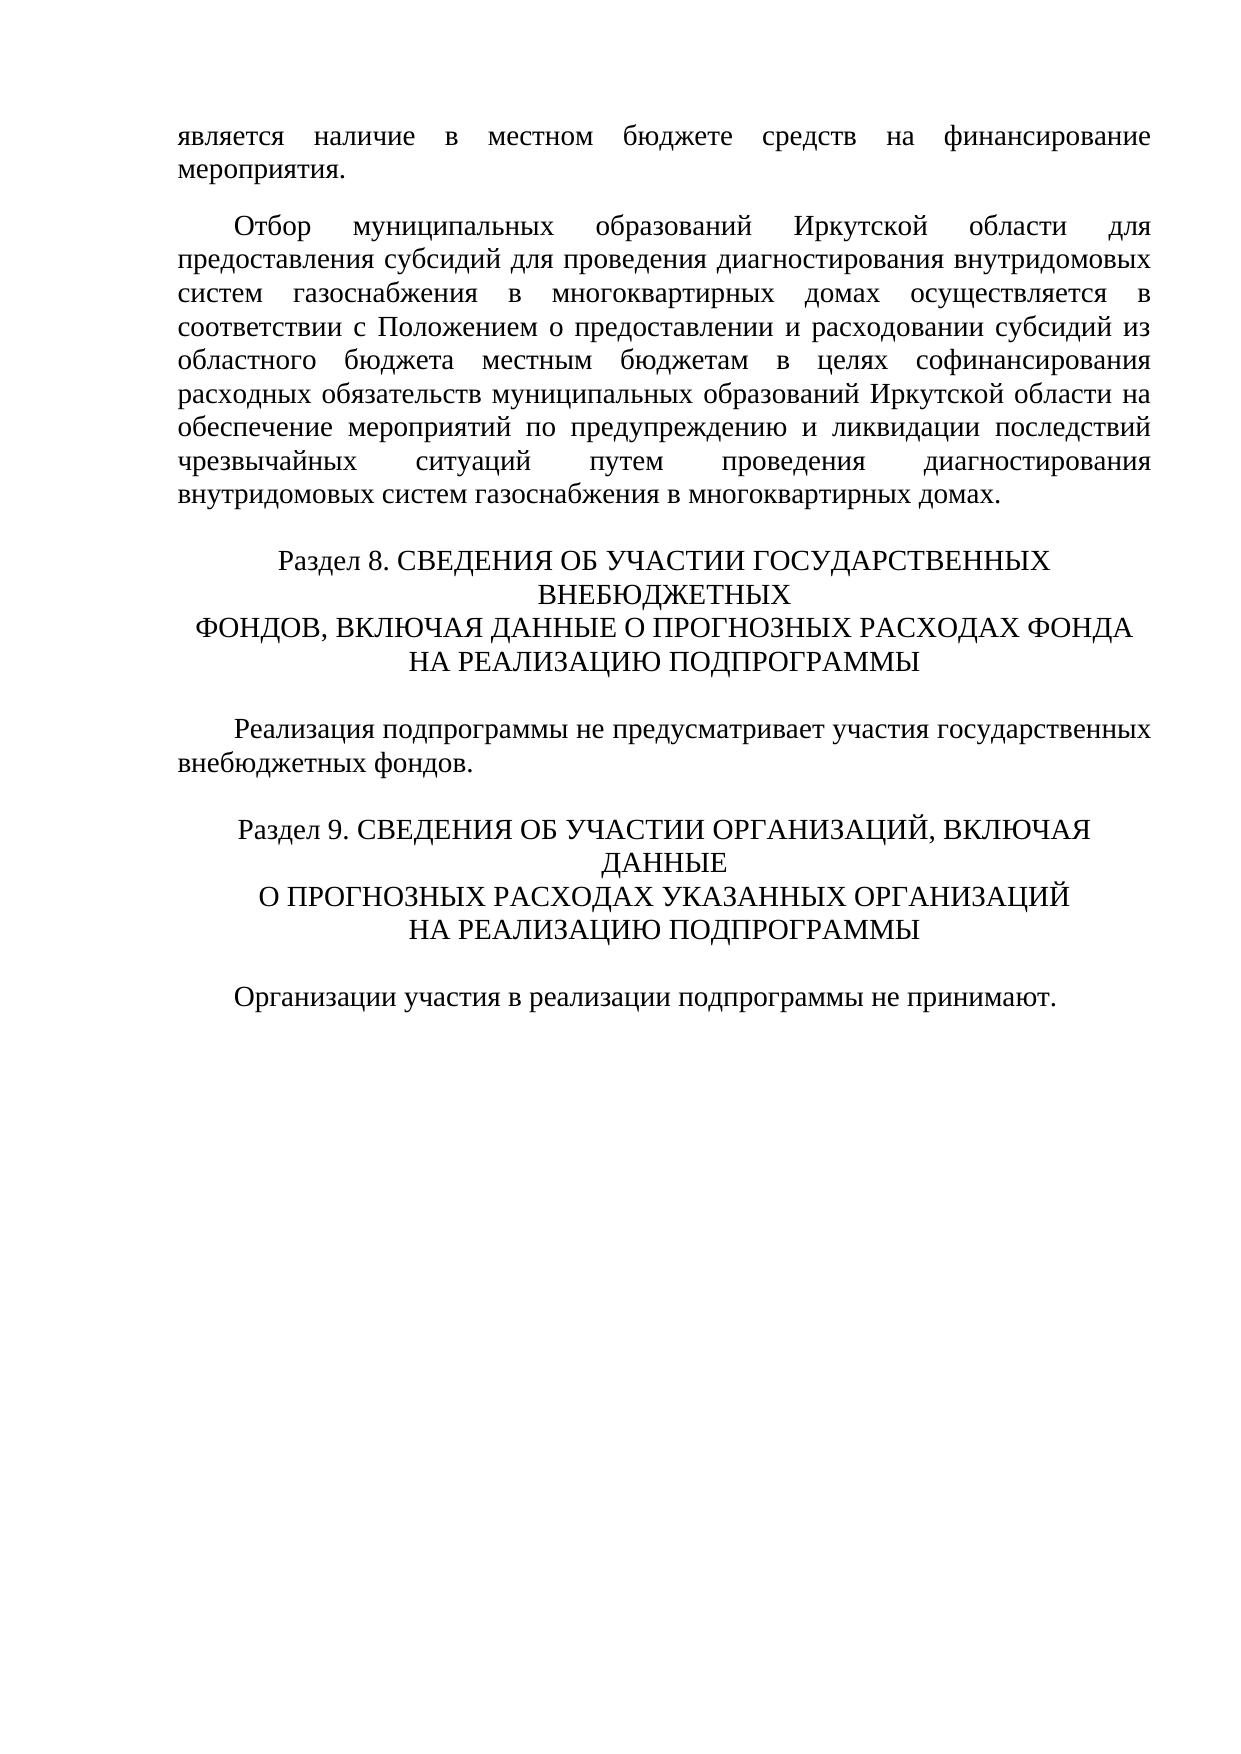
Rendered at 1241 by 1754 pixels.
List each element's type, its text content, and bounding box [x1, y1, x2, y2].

text Организации участия в реализации подпрограммы не принимают. [177, 979, 1152, 1013]
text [177, 118, 1152, 185]
text Раздел 9. СВЕДЕНИЯ ОБ УЧАСТИИ ОРГАНИЗАЦИЙ, ВКЛЮЧАЯ ДАННЫЕ [177, 812, 1152, 879]
text Реализация подпрограммы не предусматривает участия государственных внебюджетных фондов. [177, 711, 1152, 778]
text О ПРОГНОЗНЫХ РАСХОДАХ УКАЗАННЫХ ОРГАНИЗАЦИЙ [177, 879, 1152, 912]
text Отбор муниципальных образований Иркутской области для предоставления субсидий для проведения диагностирования внутридомовых систем газоснабжения в многоквартирных домах осуществляется в соответствии с Положением о предоставлении и расходовании субсидий из областного бюджета местным бюджетам в целях софинансирования расходных обязательств муниципальных образований Иркутской области на обеспечение мероприятий по предупреждению и ликвидации последствий чрезвычайных ситуаций путем проведения диагностирования внутридомовых систем газоснабжения в многоквартирных домах. [177, 208, 1152, 510]
text НА РЕАЛИЗАЦИЮ ПОДПРОГРАММЫ [177, 912, 1152, 946]
text НА РЕАЛИЗАЦИЮ ПОДПРОГРАММЫ [177, 644, 1152, 678]
text Раздел 8. СВЕДЕНИЯ ОБ УЧАСТИИ ГОСУДАРСТВЕННЫХ ВНЕБЮДЖЕТНЫХ [177, 543, 1152, 611]
text ФОНДОВ, ВКЛЮЧАЯ ДАННЫЕ О ПРОГНОЗНЫХ РАСХОДАХ ФОНДА [177, 611, 1152, 644]
